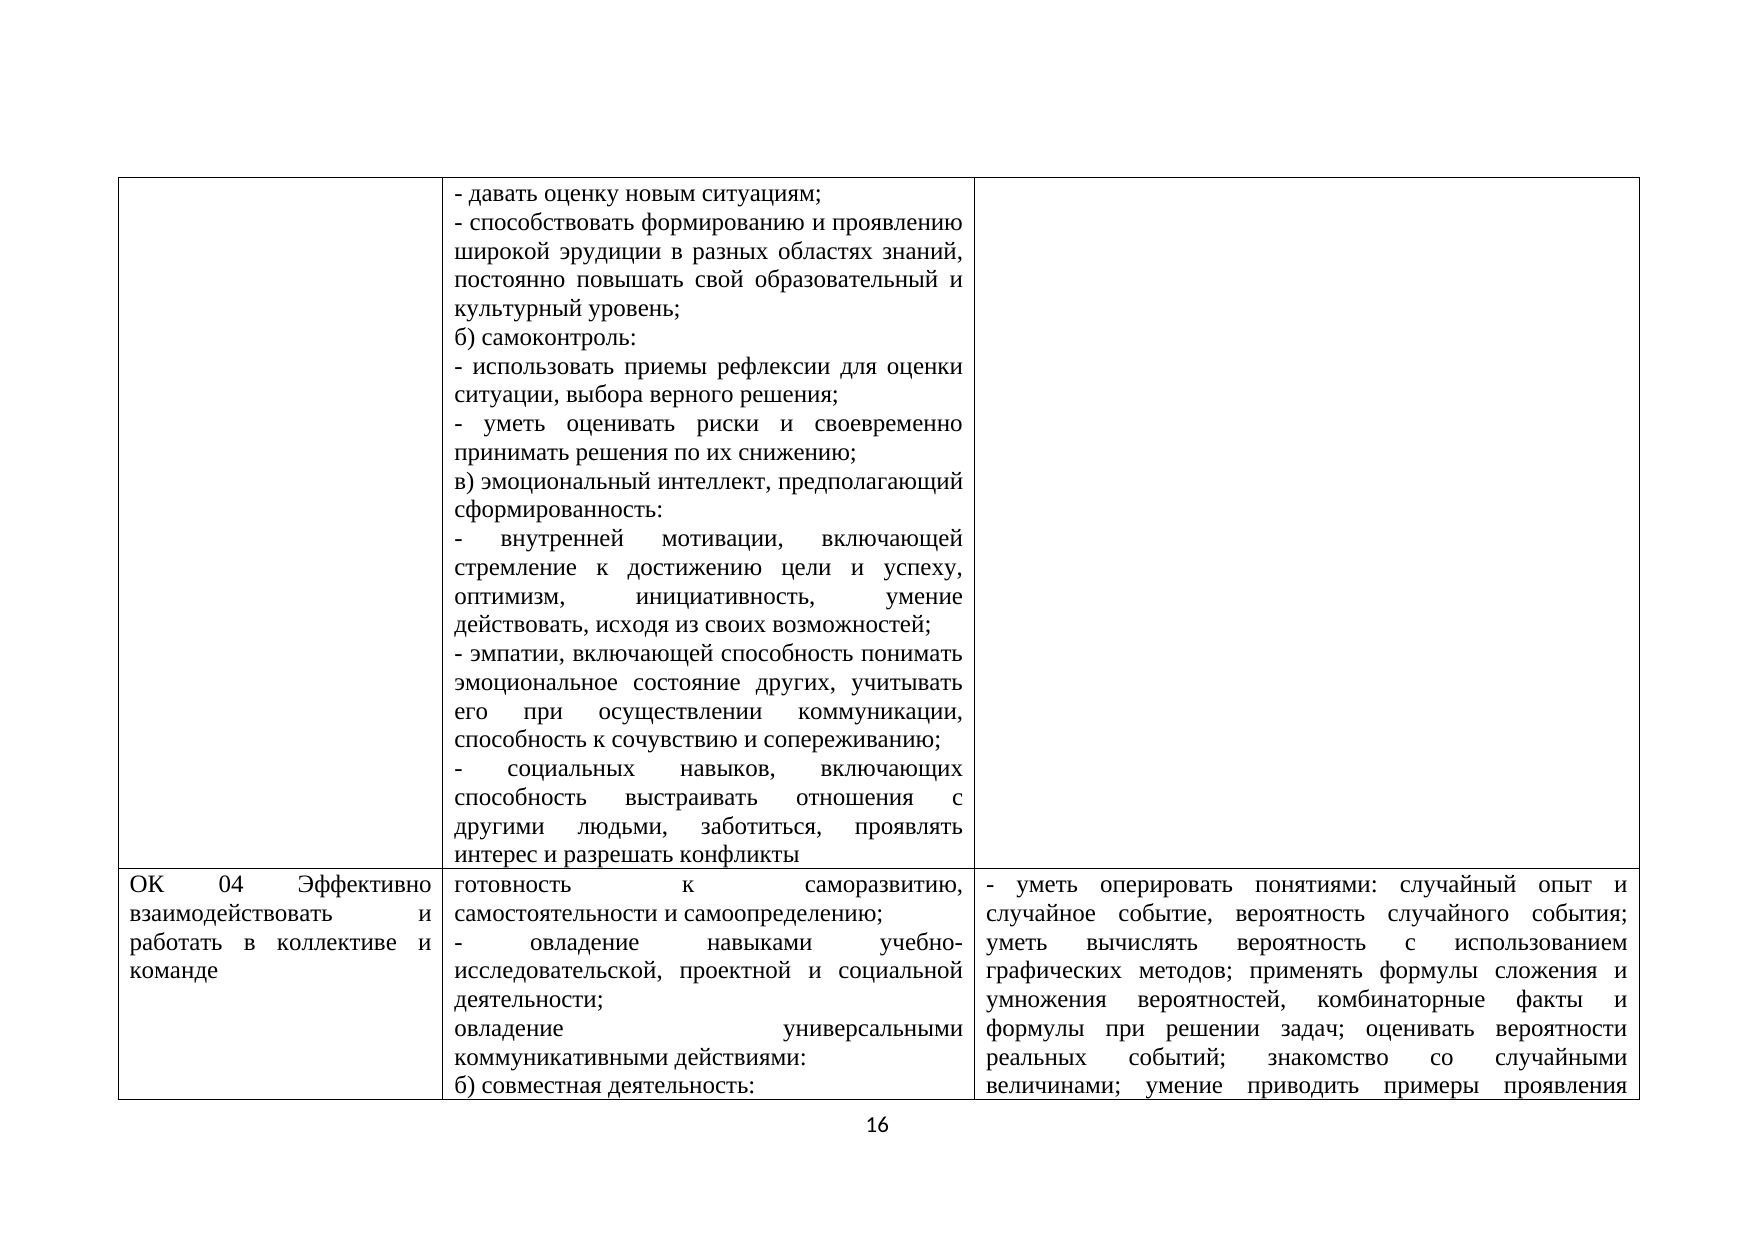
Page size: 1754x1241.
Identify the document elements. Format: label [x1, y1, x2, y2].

table_cell [443, 869, 974, 1099]
table_cell [119, 178, 442, 868]
table_cell [975, 178, 1639, 868]
table_cell [119, 869, 442, 1099]
table_cell [975, 869, 1639, 1099]
table_cell [443, 178, 974, 868]
